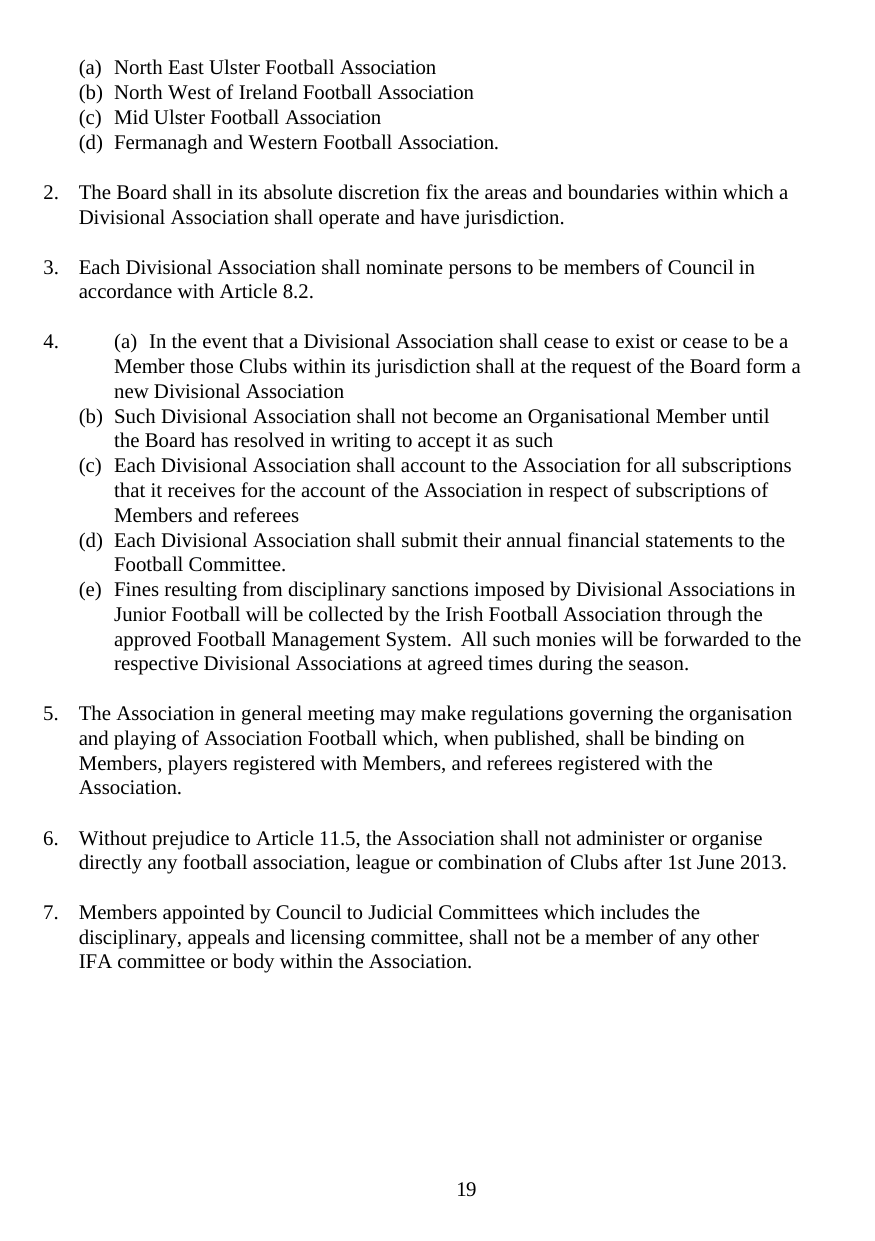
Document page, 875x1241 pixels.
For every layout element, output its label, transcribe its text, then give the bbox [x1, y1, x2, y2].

list Fermanagh and Western Football Association. [78, 130, 826, 154]
list Each Divisional Association shall account to the Association for all subscriptions that it receives for the account of the Association in respect of subscriptions of Members and referees [78, 453, 797, 527]
list The Association in general meeting may make regulations governing the organisation and playing of Association Football which, when published, shall be binding on Members, players registered with Members, and referees registered with the Association. [43, 701, 807, 799]
list Without prejudice to Article 11.5, the Association shall not administer or organise directly any football association, league or combination of Clubs after 1st June 2013. [43, 825, 812, 874]
list Fines resulting from disciplinary sanctions imposed by Divisional Associations in Junior Football will be collected by the Irish Football Association through the approved Football Management System. All such monies will be forwarded to the respective Divisional Associations at agreed times during the season. [78, 577, 811, 675]
list Each Divisional Association shall nominate persons to be members of Council in accordance with Article 8.2. [43, 255, 808, 303]
list Members appointed by Council to Judicial Committees which includes the disciplinary, appeals and licensing committee, shall not be a member of any other IFA committee or body within the Association. [43, 900, 785, 973]
list (a) In the event that a Divisional Association shall cease to exist or cease to be a Member those Clubs within its jurisdiction shall at the request of the Board form a new Divisional Association [43, 329, 813, 403]
list North West of Ireland Football Association [78, 80, 826, 104]
list Such Divisional Association shall not become an Organisational Member until the Board has resolved in writing to accept it as such [78, 404, 800, 452]
list Each Divisional Association shall submit their annual financial statements to the Football Committee. [78, 527, 807, 576]
list Mid Ulster Football Association [78, 105, 826, 129]
list The Board shall in its absolute discretion fix the areas and boundaries within which a Divisional Association shall operate and have jurisdiction. [43, 180, 793, 229]
list North East Ulster Football Association [78, 54, 826, 79]
